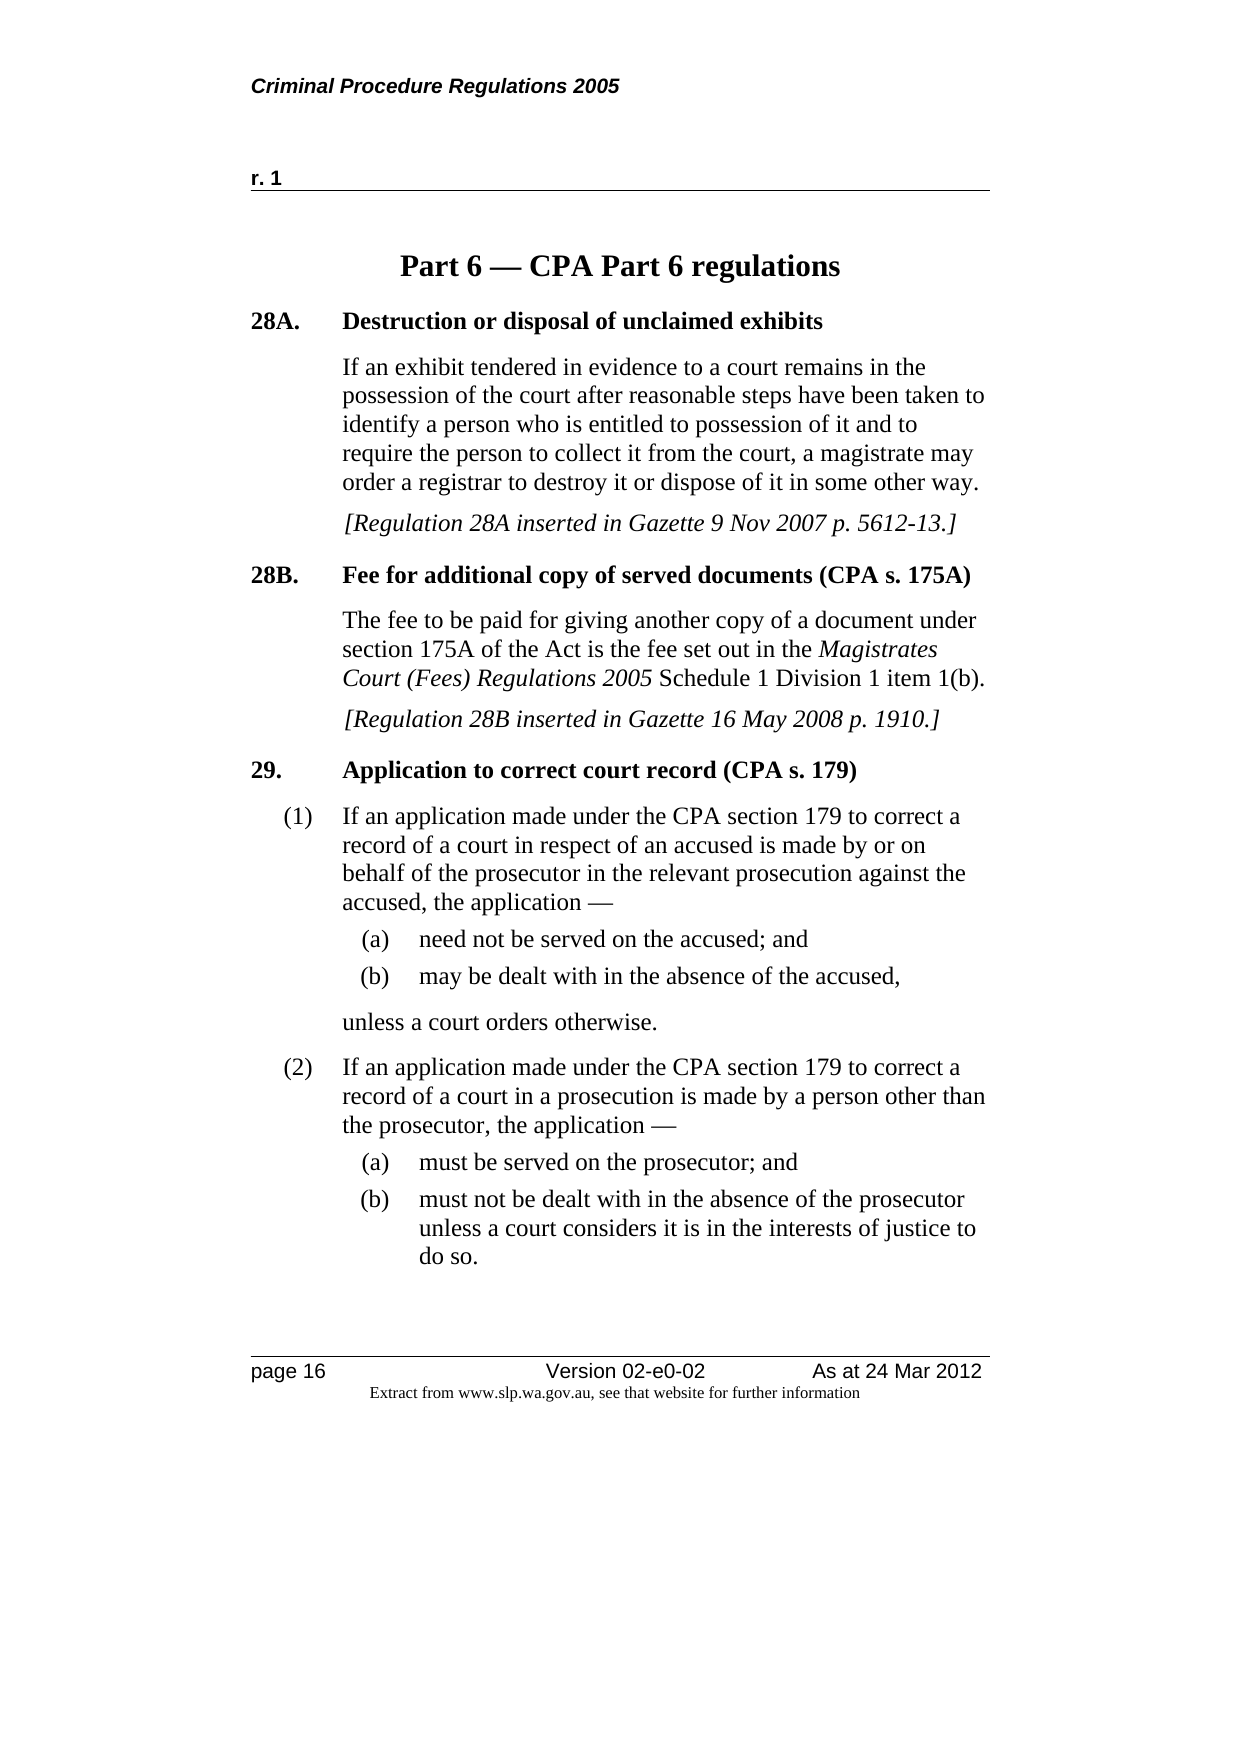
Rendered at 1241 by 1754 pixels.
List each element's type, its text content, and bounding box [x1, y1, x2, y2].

text [Regulation 28B inserted in Gazette 16 May 2008 p. 1910.] [251, 704, 990, 733]
text (b) may be dealt with in the absence of the accused, [251, 961, 990, 990]
text (1) If an application made under the CPA section 179 to correct a record of a court in respect of an accused is made by or on behalf of the prosecutor in the relevant prosecution against the accused, the application — [251, 801, 990, 916]
text unless a court orders otherwise. [251, 1007, 990, 1036]
text The fee to be paid for giving another copy of a document under section 175A of the Act is the fee set out in the (Fees) Regulations 2005 Schedule 1 Division 1 item 1(b). [251, 605, 990, 691]
text If an exhibit tendered in evidence to a court remains in the possession of the court after reasonable steps have been taken to identify a person who is entitled to possession of it and to require the person to collect it from the court, a magistrate may order a registrar to destroy it or dispose of it in some other way. [251, 352, 990, 496]
text (a) must be served on the prosecutor; and [251, 1147, 990, 1176]
subtitle 28B. Fee for additional copy of served documents (CPA s. 175A) [251, 560, 990, 588]
subtitle 29. Application to correct court record (CPA s. 179) [251, 756, 990, 784]
text [Regulation 28A inserted in Gazette 9 Nov 2007 p. 5612-13.] [251, 508, 990, 537]
text (b) must not be dealt with in the absence of the prosecutor unless a court considers it is in the interests of justice to do so. [251, 1184, 990, 1270]
subtitle 28A. Destruction or disposal of unclaimed exhibits [251, 306, 990, 335]
text (2) If an application made under the CPA section 179 to correct a record of a court in a prosecution is made by a person other than the prosecutor, the application — [251, 1052, 990, 1138]
text (a) need not be served on the accused; and [251, 924, 990, 953]
subtitle Part 6 — CPA Part 6 regulations [251, 247, 990, 283]
